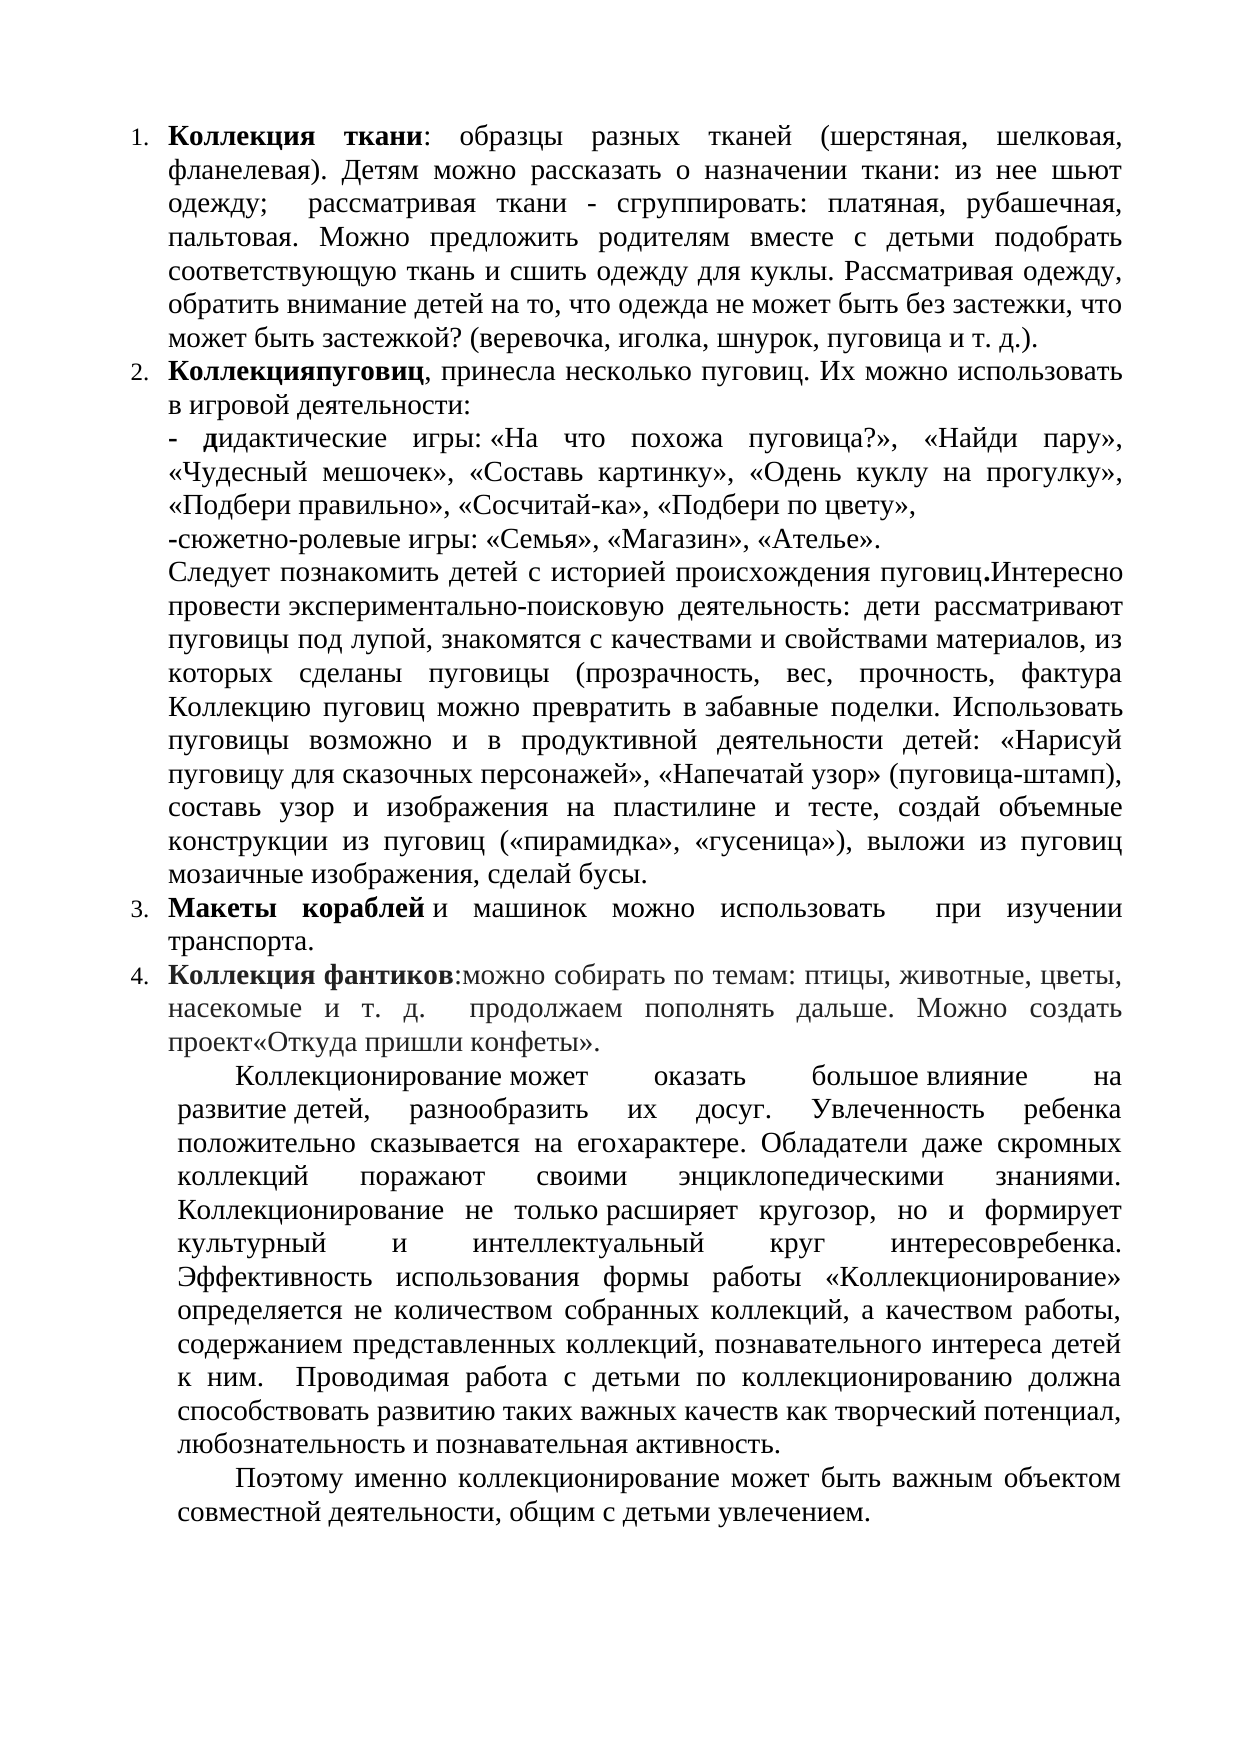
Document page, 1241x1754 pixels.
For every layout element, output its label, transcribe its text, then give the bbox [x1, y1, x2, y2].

list Коллекция фантиков:можно собирать по темам: птицы, животные, цветы, насекомые и т. д. продолжаем пополнять дальше. Можно создать проект«Откуда пришли конфеты». [130, 957, 1123, 1058]
list Следует познакомить детей с историей происхождения пуговиц.Интересно провести экспериментально-поисковую деятельность: дети рассматривают пуговицы под лупой, знакомятся с качествами и свойствами материалов, из которых сделаны пуговицы (прозрачность, вес, прочность, фактура Коллекцию пуговиц можно превратить в забавные поделки. Использовать пуговицы возможно и в продуктивной деятельности детей: «Нарисуй пуговицу для сказочных персонажей», «Напечатай узор» (пуговица-штамп), составь узор и изображения на пластилине и тесте, создай объемные конструкции из пуговиц («пирамидка», «гусеница»), выложи из пуговиц мозаичные изображения, сделай бусы. [168, 554, 1123, 890]
text Коллекционирование может оказать большое влияние на развитие детей, разнообразить их досуг. Увлеченность ребенка положительно сказывается на егохарактере. Обладатели даже скромных коллекций поражают своими энциклопедическими знаниями. Коллекционирование не только расширяет кругозор, но и формирует культурный и интеллектуальный круг интересовребенка. Эффективность использования формы работы «Коллекционирование» определяется не количеством собранных коллекций, а качеством работы, содержанием представленных коллекций, познавательного интереса детей к ним. Проводимая работа с детьми по коллекционированию должна способствовать развитию таких важных качеств как творческий потенциал, любознательность и познавательная активность. [177, 1058, 1122, 1460]
list Коллекция ткани: образцы разных тканей (шерстяная, шелковая, фланелевая). Детям можно рассказать о назначении ткани: из нее шьют одежду; рассматривая ткани - сгруппировать: платяная, рубашечная, пальтовая. Можно предложить родителям вместе с детьми подобрать соответствующую ткань и сшить одежду для куклы. Рассматривая одежду, обратить внимание детей на то, что одежда не может быть без застежки, что может быть застежкой? (веревочка, иголка, шнурок, пуговица и т. д.). [130, 118, 1123, 353]
text Поэтому именно коллекционирование может быть важным объектом совместной деятельности, общим с детьми увлечением. [177, 1460, 1122, 1527]
list -сюжетно-ролевые игры: «Семья», «Магазин», «Ателье». [168, 521, 1123, 554]
list Макеты кораблей и машинок можно использовать при изучении транспорта. [130, 890, 1123, 957]
list - дидактические игры: «На что похожа пуговица?», «Найди пару», «Чудесный мешочек», «Составь картинку», «Одень куклу на прогулку», «Подбери правильно», «Сосчитай-ка», «Подбери по цвету», [168, 420, 1123, 521]
list Коллекцияпуговиц, принесла несколько пуговиц. Их можно использовать в игровой деятельности: [130, 353, 1123, 420]
